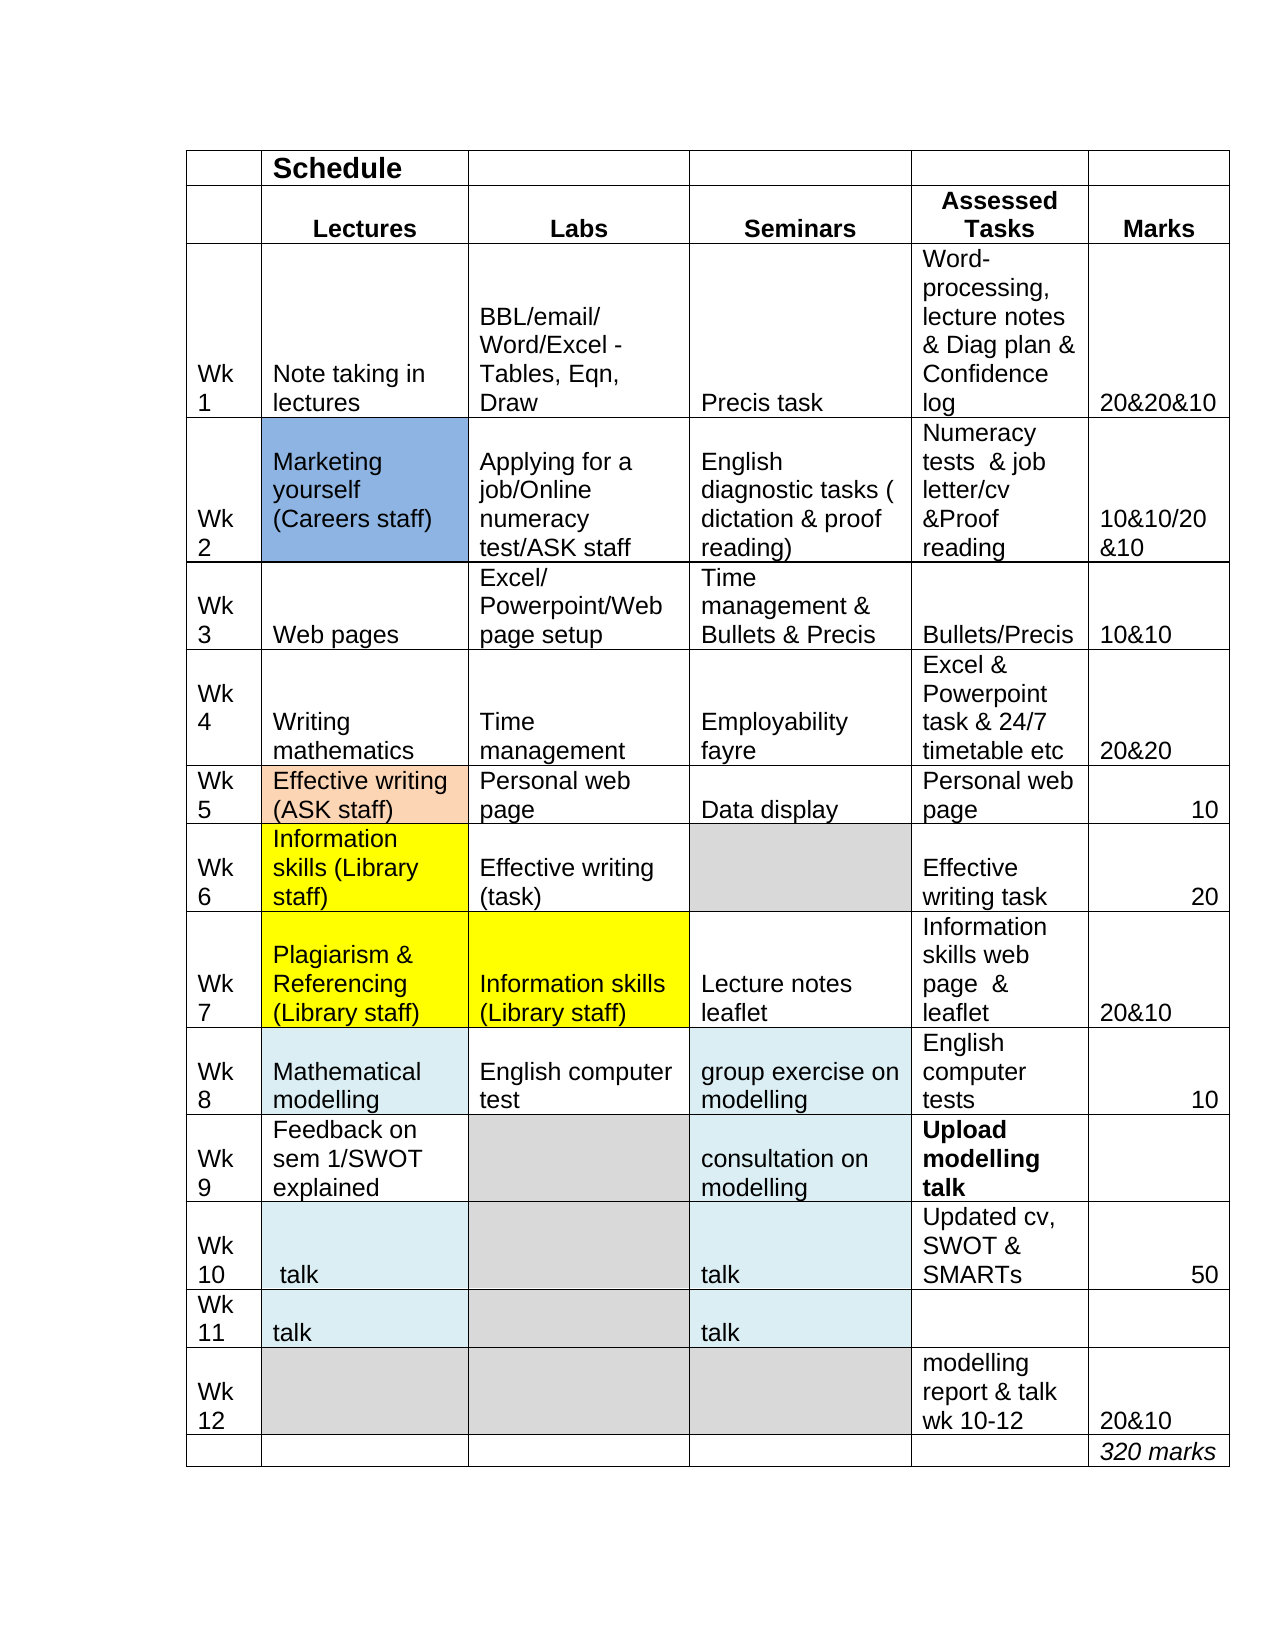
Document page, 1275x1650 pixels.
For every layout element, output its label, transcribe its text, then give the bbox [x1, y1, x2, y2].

table_header [469, 151, 689, 184]
table_cell 10&10 [1089, 563, 1229, 649]
table_cell English diagnostic tasks ( dictation & proof reading) [690, 418, 911, 561]
table_cell Wk 2 [187, 418, 261, 561]
table_cell talk [690, 1290, 911, 1347]
table_cell Upload modelling talk [912, 1115, 1088, 1201]
table_cell Note taking in lectures [262, 244, 468, 417]
table_cell [262, 1348, 468, 1434]
table_cell Wk 1 [187, 244, 261, 417]
table_cell consultation on modelling [690, 1115, 911, 1201]
table_cell 10 [1089, 1028, 1229, 1114]
table_cell Wk 4 [187, 650, 261, 765]
table_cell Time management [469, 650, 689, 765]
table_cell talk [262, 1290, 468, 1347]
table_cell Personal web page [469, 766, 689, 823]
table_cell [187, 1435, 261, 1466]
table_cell [469, 1115, 689, 1201]
table_cell English computer tests [912, 1028, 1088, 1114]
table_cell Numeracy tests & job letter/cv &Proof reading [912, 418, 1088, 561]
table_cell 50 [1089, 1202, 1229, 1288]
table_cell [469, 1202, 689, 1288]
table_cell [187, 186, 261, 243]
table_cell Wk 12 [187, 1348, 261, 1434]
table_cell [690, 824, 911, 911]
table_cell 10&10/20&10 [1089, 418, 1229, 561]
table_cell [469, 1290, 689, 1347]
table_cell Excel/Powerpoint/Web page setup [469, 563, 689, 649]
table_cell 20 [1089, 824, 1229, 911]
table_cell Employability fayre [690, 650, 911, 765]
table_cell Data display [690, 766, 911, 823]
table_cell 20&10 [1089, 1348, 1229, 1434]
table_cell Effective writing task [912, 824, 1088, 911]
table_cell Mathematical modelling [262, 1028, 468, 1114]
table_cell Wk 3 [187, 563, 261, 649]
table_cell Writing mathematics [262, 650, 468, 765]
table_cell 320 marks [1089, 1435, 1229, 1466]
table_cell Excel & Powerpoint task & 24/7 timetable etc [912, 650, 1088, 765]
table_cell [912, 1290, 1088, 1347]
table_cell Information skills web page & leaflet [912, 912, 1088, 1027]
table_cell Effective writing (task) [469, 824, 689, 911]
table_header [690, 151, 911, 184]
table_cell BBL/email/Word/Excel - Tables, Eqn, Draw [469, 244, 689, 417]
table_cell Lecture notes leaflet [690, 912, 911, 1027]
table_cell Wk 9 [187, 1115, 261, 1201]
table_cell [690, 1435, 911, 1466]
table_cell Wk 11 [187, 1290, 261, 1347]
table_cell Wk 5 [187, 766, 261, 823]
table_cell [690, 1348, 911, 1434]
table_cell Word-processing, lecture notes & Diag plan & Confidence log [912, 244, 1088, 417]
table_cell [1089, 1290, 1229, 1347]
table_header [187, 151, 261, 184]
table_cell [469, 1435, 689, 1466]
table_cell Marketing yourself (Careers staff) [262, 418, 468, 561]
table_cell [1089, 1115, 1229, 1201]
table_cell Seminars [690, 186, 911, 243]
table_cell Labs [469, 186, 689, 243]
table_header [912, 151, 1088, 184]
table_cell Bullets/Precis [912, 563, 1088, 649]
table_cell Information skills (Library staff) [469, 912, 689, 1027]
table_cell Precis task [690, 244, 911, 417]
table_cell Feedback on sem 1/SWOT explained [262, 1115, 468, 1201]
table_cell Updated cv, SWOT & SMARTs [912, 1202, 1088, 1288]
table_cell Time management & Bullets & Precis [690, 563, 911, 649]
table_cell Web pages [262, 563, 468, 649]
table_header Schedule [262, 151, 468, 184]
table_cell Wk 7 [187, 912, 261, 1027]
table_header [1089, 151, 1229, 184]
table_cell 20&20&10 [1089, 244, 1229, 417]
table_cell Wk 6 [187, 824, 261, 911]
table_cell Wk 8 [187, 1028, 261, 1114]
table_cell Applying for a job/Online numeracy test/ASK staff [469, 418, 689, 561]
table_cell 20&10 [1089, 912, 1229, 1027]
table_cell 20&20 [1089, 650, 1229, 765]
table_cell Lectures [262, 186, 468, 243]
table_cell talk [690, 1202, 911, 1288]
table_cell Plagiarism & Referencing (Library staff) [262, 912, 468, 1027]
table_cell 10 [1089, 766, 1229, 823]
table_cell Assessed Tasks [912, 186, 1088, 243]
table_cell group exercise on modelling [690, 1028, 911, 1114]
table_cell modelling report & talk wk 10-12 [912, 1348, 1088, 1434]
table_cell [912, 1435, 1088, 1466]
table_cell [262, 1435, 468, 1466]
table_cell talk [262, 1202, 468, 1288]
table_cell Information skills (Library staff) [262, 824, 468, 911]
table_cell Marks [1089, 186, 1229, 243]
table_cell Effective writing (ASK staff) [262, 766, 468, 823]
table_cell English computer test [469, 1028, 689, 1114]
table_cell Personal web page [912, 766, 1088, 823]
table_cell Wk 10 [187, 1202, 261, 1288]
table_cell [469, 1348, 689, 1434]
